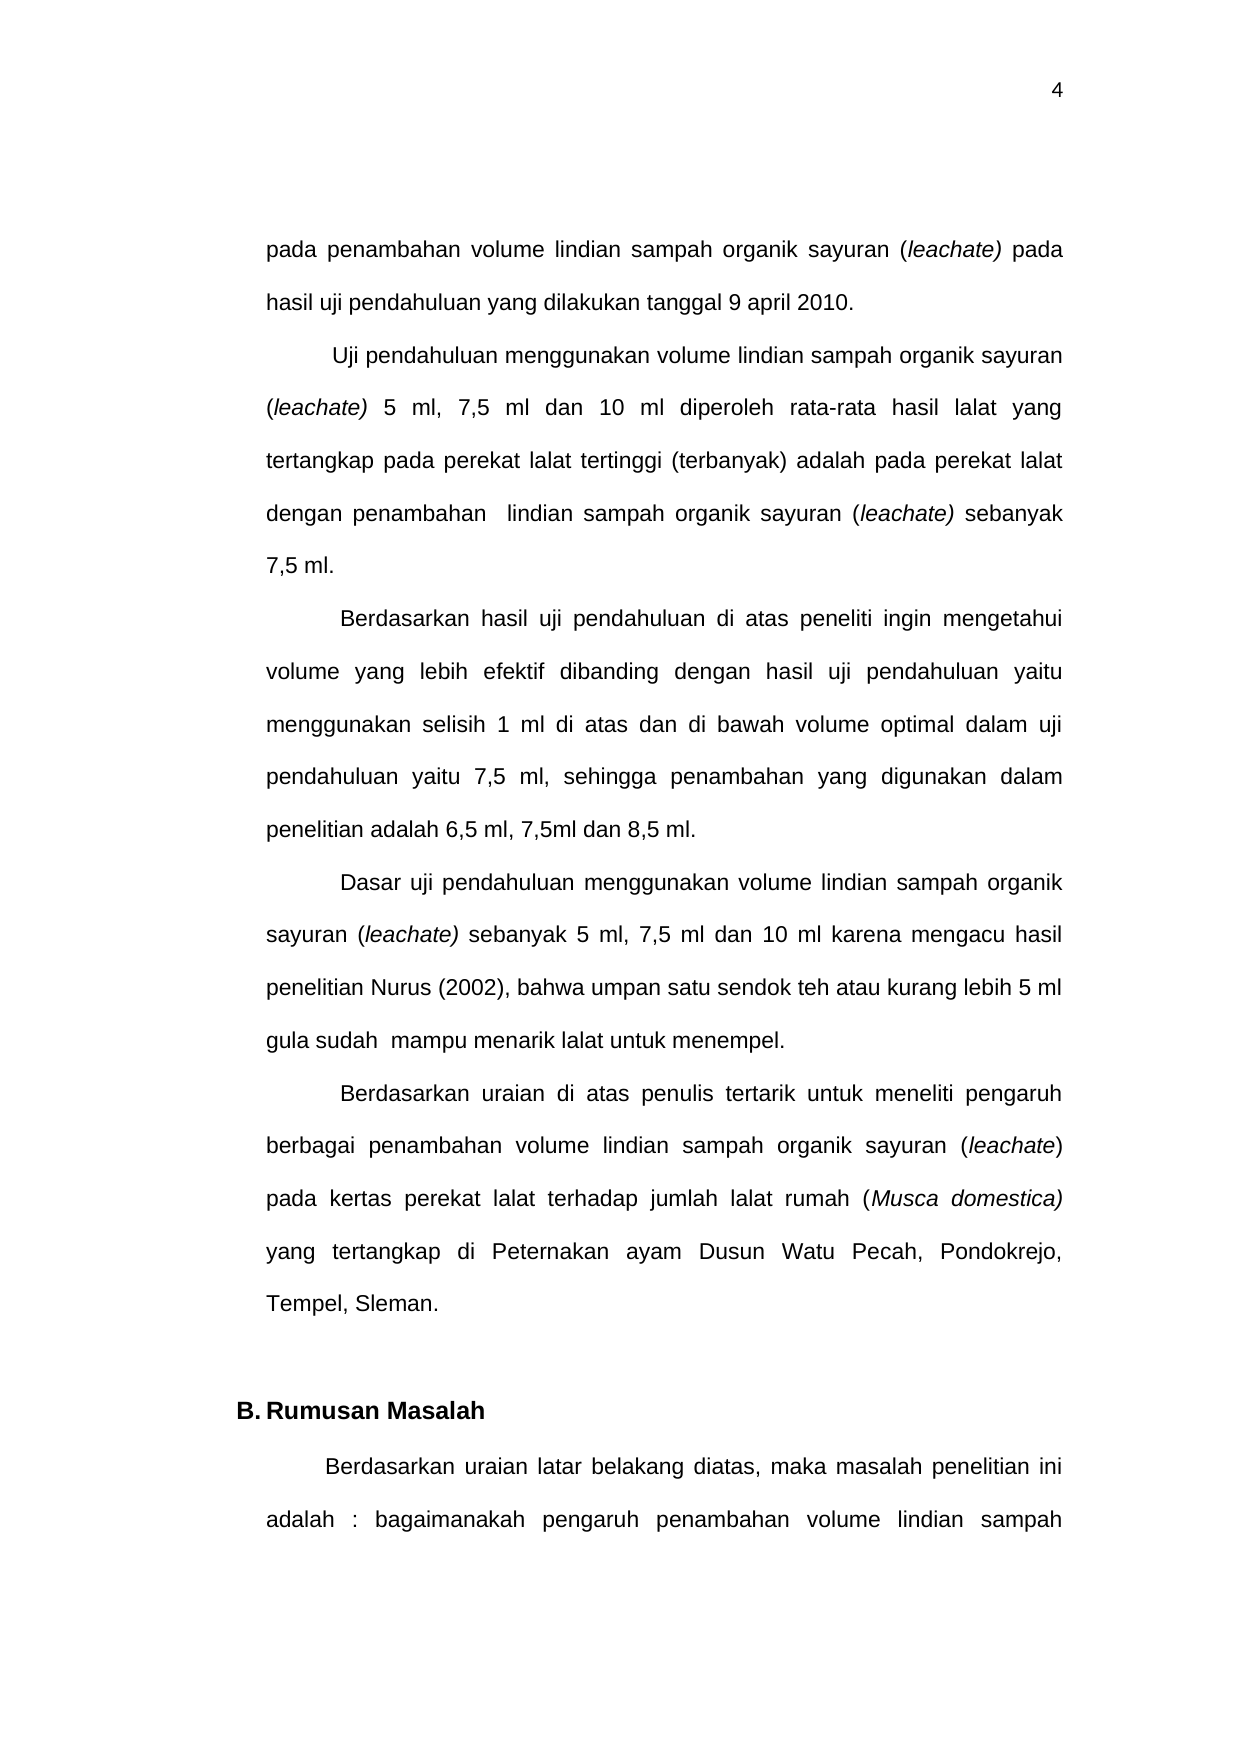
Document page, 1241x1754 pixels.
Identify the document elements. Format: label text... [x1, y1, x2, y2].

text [266, 1453, 1063, 1532]
text Berdasarkan hasil uji pendahuluan di atas peneliti ingin mengetahui volume yang lebih efektif dibanding dengan hasil uji pendahuluan yaitu menggunakan selisih 1 ml di atas dan di bawah volume optimal dalam uji pendahuluan yaitu 7,5 ml, sehingga penambahan yang digunakan dalam penelitian adalah 6,5 ml, 7,5ml dan 8,5 ml. [266, 605, 1063, 842]
text Berdasarkan uraian di atas penulis tertarik untuk meneliti pengaruh berbagai penambahan volume lindian sampah organik sayuran (leachate) pada kertas perekat lalat terhadap jumlah lalat rumah (Musca domestica) yang tertangkap di Peternakan ayam Dusun Watu Pecah, Pondokrejo, Tempel, Sleman. [266, 1079, 1063, 1317]
list Rumusan Masalah [236, 1396, 1063, 1424]
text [266, 236, 1063, 315]
text Dasar uji pendahuluan menggunakan volume lindian sampah organik sayuran (leachate) sebanyak 5 ml, 7,5 ml dan 10 ml karena mengacu hasil penelitian Nurus (2002), bahwa umpan satu sendok teh atau kurang lebih 5 ml gula sudah mampu menarik lalat untuk menempel. [266, 869, 1063, 1053]
text Uji pendahuluan menggunakan volume lindian sampah organik sayuran (leachate) 5 ml, 7,5 ml dan 10 ml diperoleh rata-rata hasil lalat yang tertangkap pada perekat lalat tertinggi (terbanyak) adalah pada perekat lalat dengan penambahan lindian sampah organik sayuran (leachate) sebanyak 7,5 ml. [266, 342, 1063, 579]
